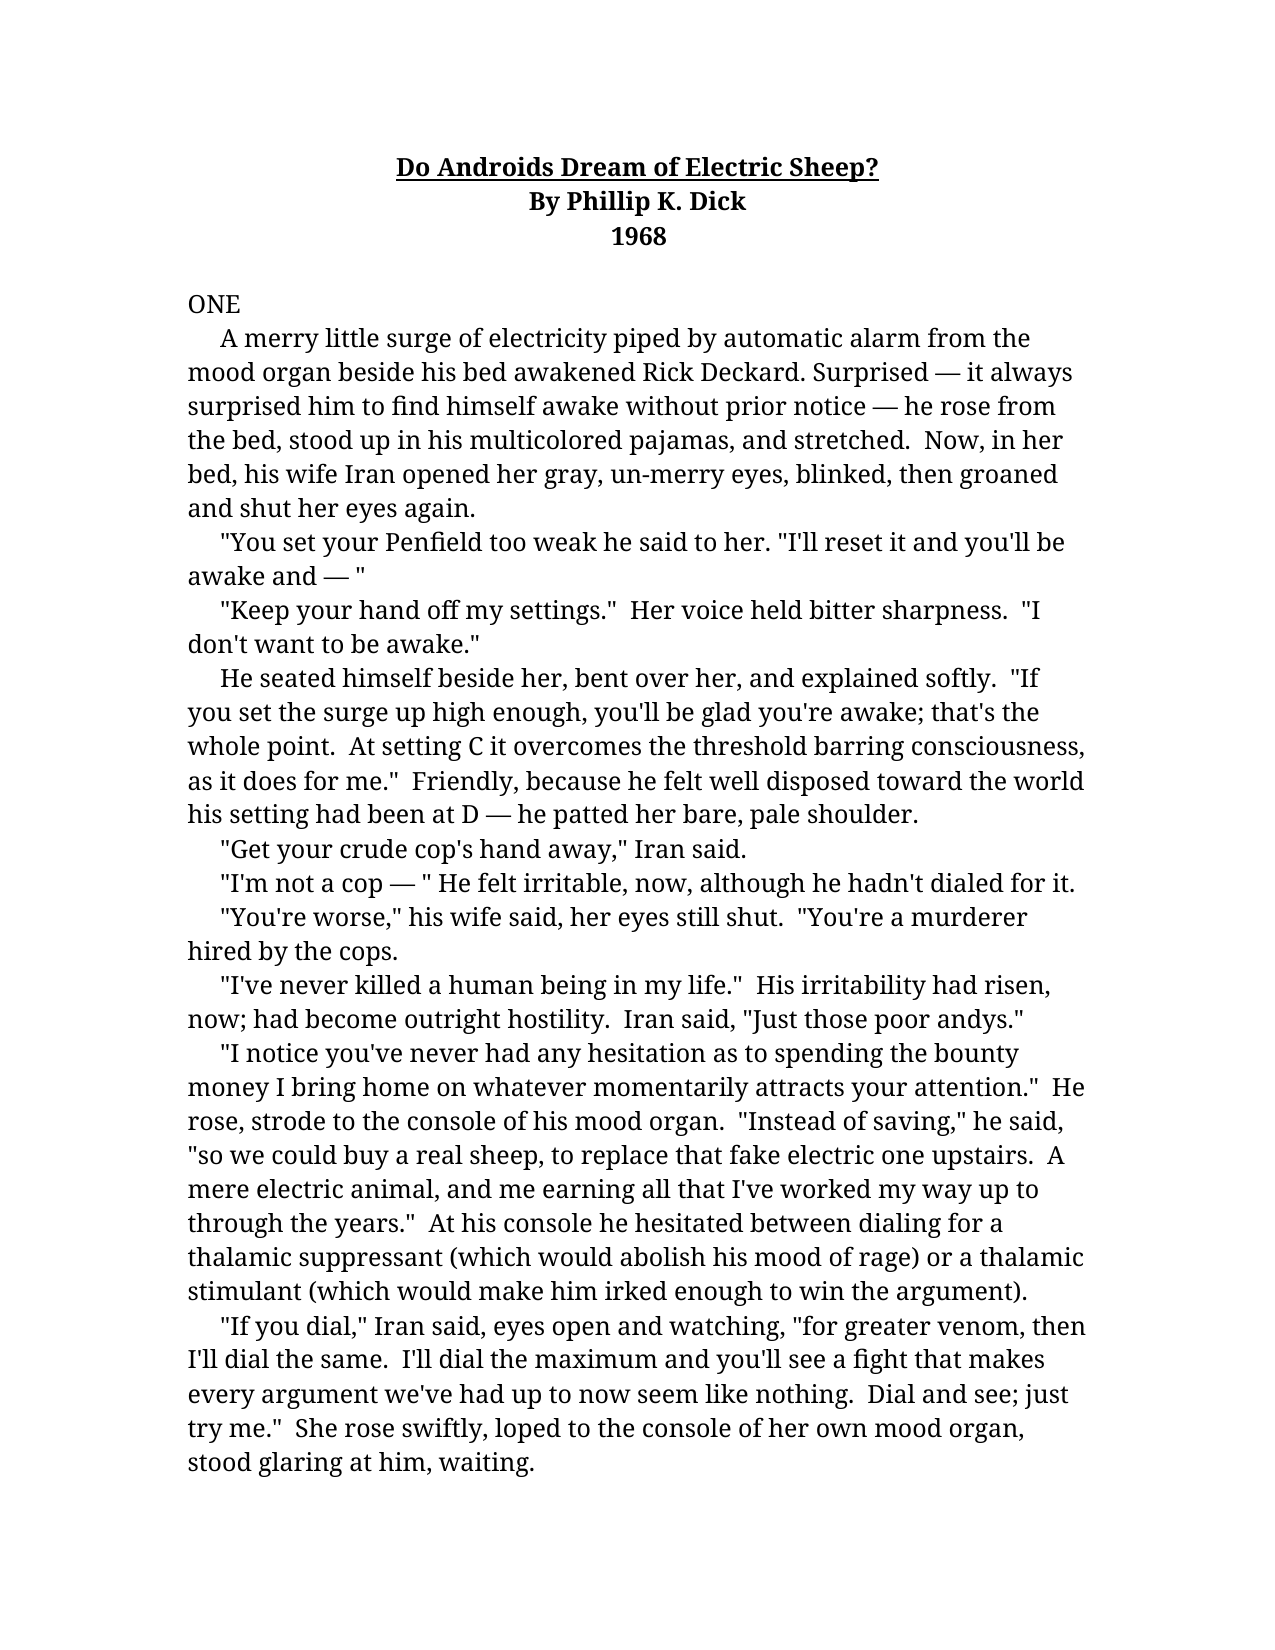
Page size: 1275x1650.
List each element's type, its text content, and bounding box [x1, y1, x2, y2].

text "Get your crude cop's hand away," Iran said. [187, 831, 1087, 865]
text "I notice you've never had any hesitation as to spending the bounty money I bring home on whatever momentarily attracts your attention." He rose, strode to the console of his mood organ. "Instead of saving," he said, "so we could buy a real sheep, to replace that fake electric one upstairs. A mere electric animal, and me earning all that I've worked my way up to through the years." At his console he hesitated between dialing for a thalamic suppressant (which would abolish his mood of rage) or a thalamic stimulant (which would make him irked enough to win the argument). [187, 1036, 1087, 1308]
text Do Androids Dream of Electric Sheep? [187, 150, 1087, 184]
text ONE [187, 286, 1087, 320]
text "I've never killed a human being in my life." His irritability had risen, now; had become outright hostility. Iran said, "Just those poor andys." [187, 967, 1087, 1036]
text A merry little surge of electricity piped by automatic alarm from the mood organ beside his bed awakened Rick Deckard. Surprised — it always surprised him to find himself awake without prior notice — he rose from the bed, stood up in his multicolored pajamas, and stretched. Now, in her bed, his wife Iran opened her gray, un-merry eyes, blinked, then groaned and shut her eyes again. [187, 320, 1087, 525]
text 1968 [187, 218, 1087, 252]
text He seated himself beside her, bent over her, and explained softly. "If you set the surge up high enough, you'll be glad you're awake; that's the whole point. At setting C it overcomes the threshold barring consciousness, as it does for me." Friendly, because he felt well disposed toward the world his setting had been at D — he patted her bare, pale shoulder. [187, 661, 1087, 831]
text "I'm not a cop — " He felt irritable, now, although he hadn't dialed for it. [187, 865, 1087, 899]
text By Phillip K. Dick [187, 184, 1087, 218]
text "You set your Penfield too weak he said to her. "I'll reset it and you'll be awake and — " [187, 525, 1087, 593]
text "You're worse," his wife said, her eyes still shut. "You're a murderer hired by the cops. [187, 899, 1087, 967]
text "If you dial," Iran said, eyes open and watching, "for greater venom, then I'll dial the same. I'll dial the maximum and you'll see a fight that makes every argument we've had up to now seem like nothing. Dial and see; just try me." She rose swiftly, loped to the console of her own mood organ, stood glaring at him, waiting. [187, 1308, 1087, 1478]
text "Keep your hand off my settings." Her voice held bitter sharpness. "I don't want to be awake." [187, 593, 1087, 661]
